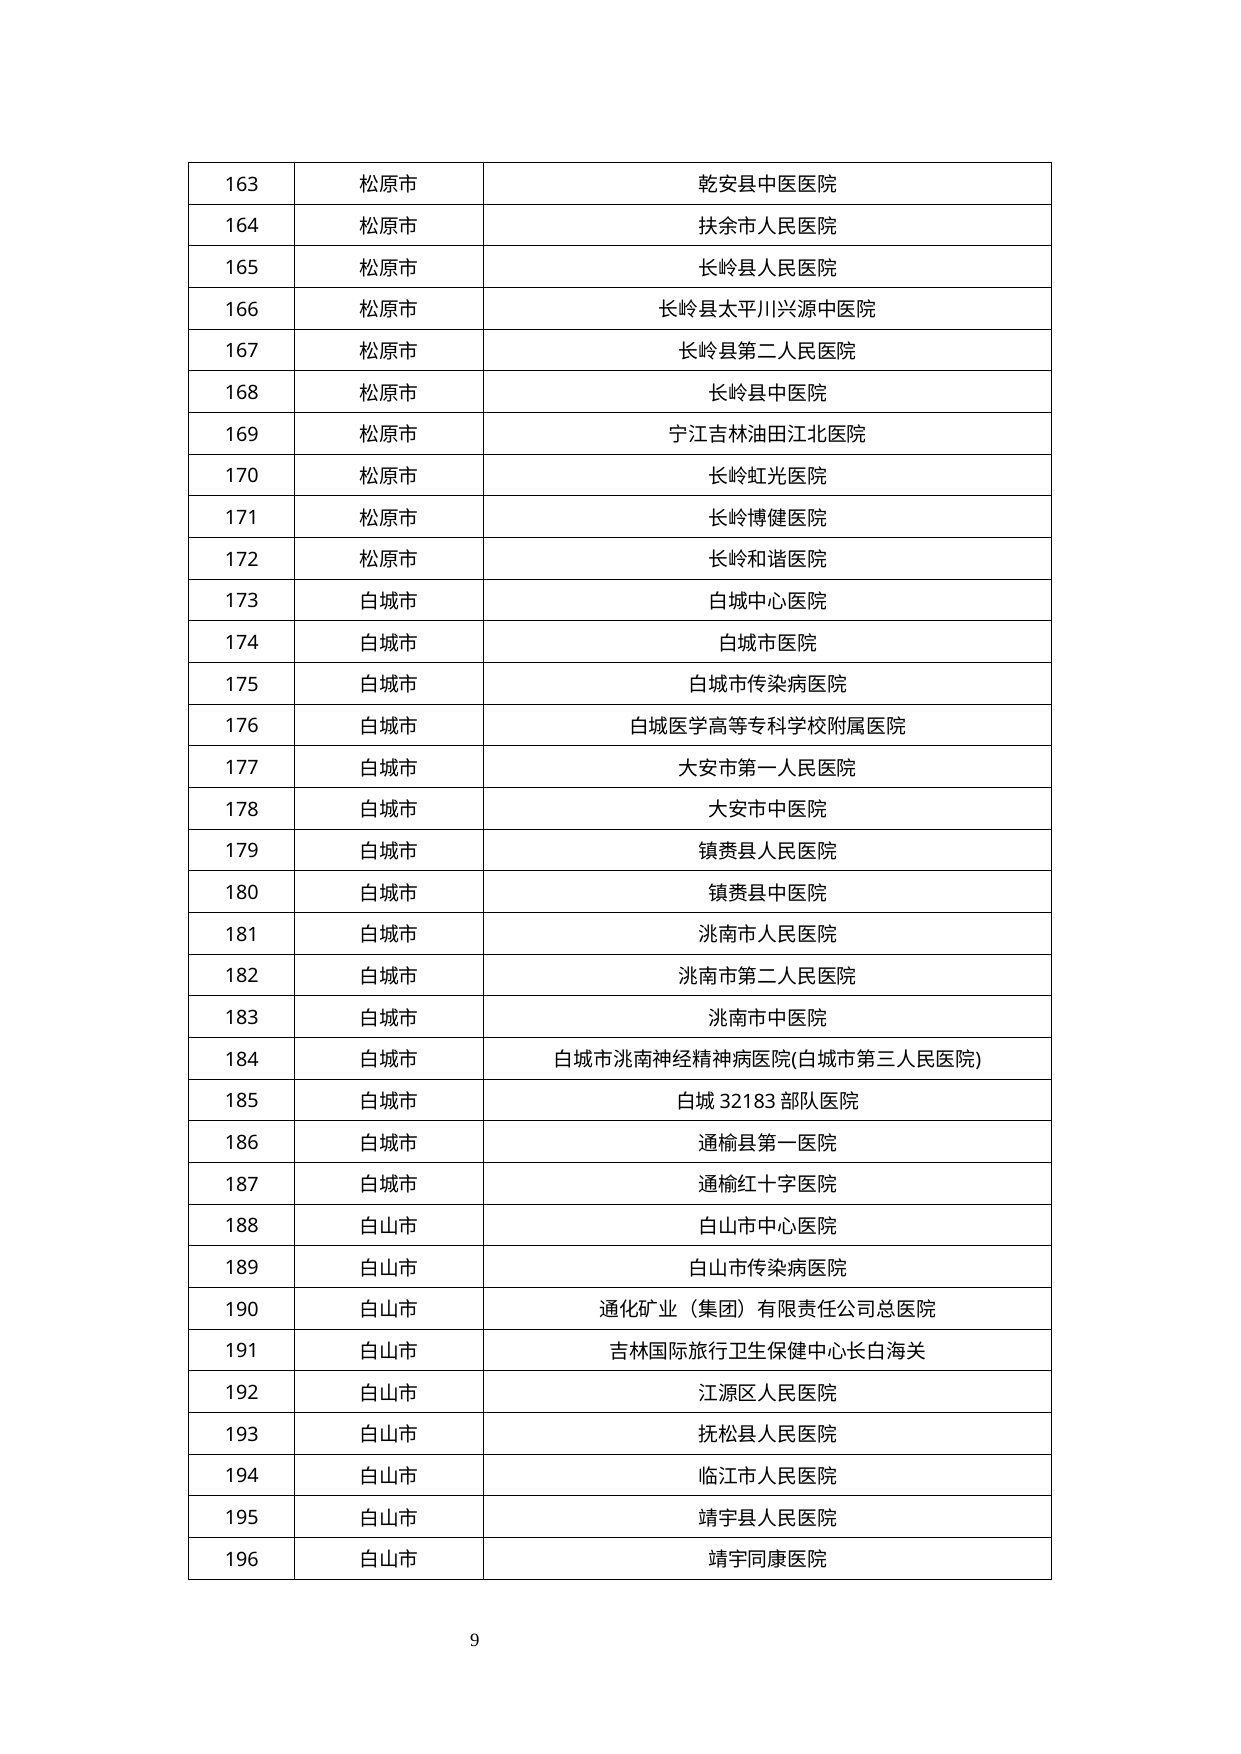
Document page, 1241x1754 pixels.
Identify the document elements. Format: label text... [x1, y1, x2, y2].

table_cell 抚松县人民医院 [484, 1413, 1051, 1454]
table_cell 乾安县中医医院 [484, 163, 1051, 204]
table_cell 白山市 [295, 1288, 483, 1329]
table_cell 白城市 [295, 705, 483, 745]
table_cell 172 [189, 538, 294, 579]
table_cell 白城市 [295, 1038, 483, 1079]
table_cell 白山市 [295, 1413, 483, 1454]
table_cell 白城市 [295, 663, 483, 704]
table_cell 松原市 [295, 205, 483, 245]
table_cell 通榆县第一医院 [484, 1121, 1051, 1162]
table_cell 松原市 [295, 455, 483, 495]
table_cell 白城市 [295, 580, 483, 620]
table_cell 186 [189, 1121, 294, 1162]
table_cell 168 [189, 371, 294, 412]
table_cell 白城市 [295, 1080, 483, 1120]
table_cell 167 [189, 330, 294, 370]
table_cell 190 [189, 1288, 294, 1329]
table_cell 洮南市第二人民医院 [484, 955, 1051, 995]
table_cell 长岭县中医院 [484, 371, 1051, 412]
table_cell 长岭虹光医院 [484, 455, 1051, 495]
table_cell 180 [189, 871, 294, 912]
table_cell 洮南市中医院 [484, 996, 1051, 1037]
table_cell 179 [189, 830, 294, 870]
table_cell 靖宇同康医院 [484, 1538, 1051, 1579]
table_cell 171 [189, 496, 294, 537]
table_cell 170 [189, 455, 294, 495]
table_cell 164 [189, 205, 294, 245]
table_cell 松原市 [295, 163, 483, 204]
table_cell 178 [189, 788, 294, 829]
table_cell 扶余市人民医院 [484, 205, 1051, 245]
table_cell 长岭县太平川兴源中医院 [484, 288, 1051, 329]
table_cell 靖宇县人民医院 [484, 1496, 1051, 1537]
table_cell 白城32183部队医院 [484, 1080, 1051, 1120]
table_cell 镇赉县中医院 [484, 871, 1051, 912]
table_cell 188 [189, 1205, 294, 1245]
table_cell 白城市 [295, 621, 483, 662]
table_cell 183 [189, 996, 294, 1037]
table_cell 166 [189, 288, 294, 329]
table_cell 174 [189, 621, 294, 662]
table_cell 191 [189, 1330, 294, 1370]
table_cell 吉林国际旅行卫生保健中心长白海关 [484, 1330, 1051, 1370]
table_cell 白城市传染病医院 [484, 663, 1051, 704]
table_cell 白山市中心医院 [484, 1205, 1051, 1245]
table_cell 196 [189, 1538, 294, 1579]
table_cell 长岭和谐医院 [484, 538, 1051, 579]
table_cell 江源区人民医院 [484, 1371, 1051, 1412]
table_cell 洮南市人民医院 [484, 913, 1051, 954]
table_cell 白城市 [295, 830, 483, 870]
table_cell 白山市 [295, 1455, 483, 1495]
table_cell 192 [189, 1371, 294, 1412]
table_cell 长岭县人民医院 [484, 246, 1051, 287]
table_cell 松原市 [295, 288, 483, 329]
table_cell 187 [189, 1163, 294, 1204]
table_cell 白城市 [295, 996, 483, 1037]
table_cell 通榆红十字医院 [484, 1163, 1051, 1204]
table_cell 白城中心医院 [484, 580, 1051, 620]
table_cell 白山市传染病医院 [484, 1246, 1051, 1287]
table_cell 193 [189, 1413, 294, 1454]
table_cell 白山市 [295, 1371, 483, 1412]
table_cell 大安市中医院 [484, 788, 1051, 829]
table_cell 松原市 [295, 538, 483, 579]
table_cell 185 [189, 1080, 294, 1120]
table_cell 165 [189, 246, 294, 287]
table_cell 182 [189, 955, 294, 995]
table_cell 白城市 [295, 1121, 483, 1162]
table_cell 195 [189, 1496, 294, 1537]
table_cell 175 [189, 663, 294, 704]
table_cell 白山市 [295, 1205, 483, 1245]
table_cell 镇赉县人民医院 [484, 830, 1051, 870]
table_cell 177 [189, 746, 294, 787]
table_cell 169 [189, 413, 294, 454]
table_cell 白城市 [295, 913, 483, 954]
table_cell 白城医学高等专科学校附属医院 [484, 705, 1051, 745]
table_cell 白城市洮南神经精神病医院(白城市第三人民医院) [484, 1038, 1051, 1079]
table_cell 189 [189, 1246, 294, 1287]
table_cell 白城市 [295, 871, 483, 912]
table_cell 181 [189, 913, 294, 954]
table_cell 173 [189, 580, 294, 620]
table_cell 临江市人民医院 [484, 1455, 1051, 1495]
table_cell 194 [189, 1455, 294, 1495]
table_cell 通化矿业（集团）有限责任公司总医院 [484, 1288, 1051, 1329]
table_cell 松原市 [295, 371, 483, 412]
table_cell 白山市 [295, 1496, 483, 1537]
table_cell 白城市 [295, 788, 483, 829]
table_cell 白山市 [295, 1538, 483, 1579]
table_cell 白城市医院 [484, 621, 1051, 662]
table_cell 白城市 [295, 746, 483, 787]
table_cell 松原市 [295, 413, 483, 454]
table_cell 松原市 [295, 330, 483, 370]
table_cell 长岭县第二人民医院 [484, 330, 1051, 370]
table_cell 宁江吉林油田江北医院 [484, 413, 1051, 454]
table_cell 184 [189, 1038, 294, 1079]
table_cell 松原市 [295, 246, 483, 287]
table_cell 白山市 [295, 1330, 483, 1370]
table_cell 松原市 [295, 496, 483, 537]
table_cell 长岭博健医院 [484, 496, 1051, 537]
table_cell 白城市 [295, 955, 483, 995]
table_cell 大安市第一人民医院 [484, 746, 1051, 787]
table_cell 白山市 [295, 1246, 483, 1287]
table_cell 白城市 [295, 1163, 483, 1204]
table_cell 176 [189, 705, 294, 745]
table_cell 163 [189, 163, 294, 204]
